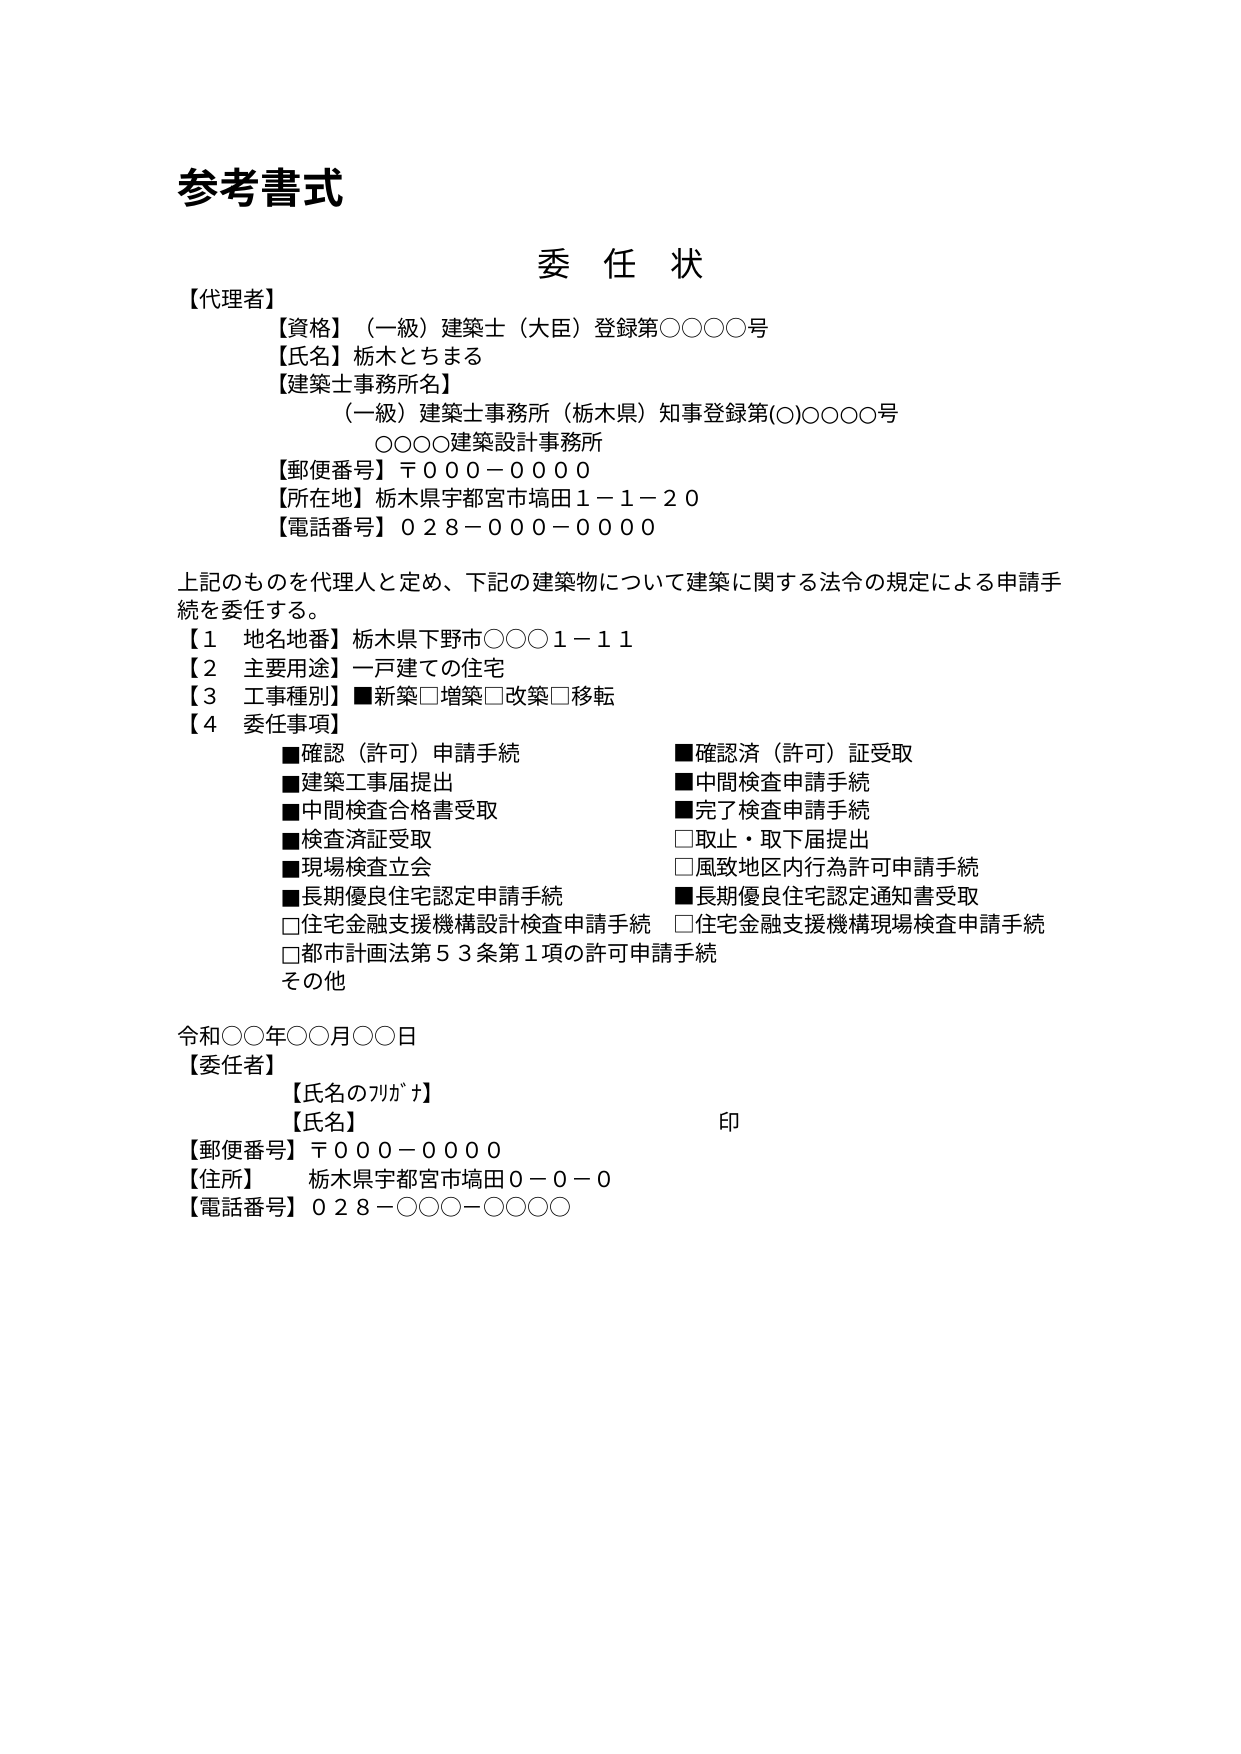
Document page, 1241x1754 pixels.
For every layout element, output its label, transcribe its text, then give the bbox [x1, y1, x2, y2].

text □都市計画法第５３条第１項の許可申請手続 [177, 938, 1063, 967]
text ■中間検査合格書受取 ■完了検査申請手続 [177, 796, 1063, 824]
text 【電話番号】０２８－○○○－○○○○ [177, 1193, 1063, 1221]
text 【３ 工事種別】■新築□増築□改築□移転 [177, 682, 1063, 710]
text ○○○○建築設計事務所 [177, 427, 1063, 456]
text 【４ 委任事項】 [177, 710, 1063, 738]
text 【氏名】栃木とちまる [177, 342, 1063, 370]
text 【氏名のﾌﾘｶﾞﾅ】 [177, 1079, 1063, 1107]
text 委 任 状 [177, 242, 1063, 285]
text ■確認（許可）申請手続 ■確認済（許可）証受取 [177, 738, 1063, 767]
text ■建築工事届提出 ■中間検査申請手続 [177, 767, 1063, 796]
text ■長期優良住宅認定申請手続 ■長期優良住宅認定通知書受取 [177, 881, 1063, 910]
text □住宅金融支援機構設計検査申請手続 □住宅金融支援機構現場検査申請手続 [177, 910, 1063, 938]
text 【代理者】 [177, 285, 1063, 313]
text 令和○○年○○月○○日 [177, 1022, 1063, 1051]
text ■現場検査立会 □風致地区内行為許可申請手続 [177, 853, 1063, 881]
text 参考書式 [177, 161, 1063, 215]
text 【氏名】 印 [177, 1107, 1063, 1136]
text 【１ 地名地番】栃木県下野市○○○１－１１ [177, 625, 1063, 653]
text 【所在地】栃木県宇都宮市塙田１－１－２０ [177, 484, 1063, 513]
text 【委任者】 [177, 1051, 1063, 1079]
text 【資格】（一級）建築士（大臣）登録第○○○○号 [177, 313, 1063, 342]
text 【郵便番号】〒０００－００００ [177, 456, 1063, 484]
text 【電話番号】０２８－０００－００００ [177, 513, 1063, 541]
text ■検査済証受取 □取止・取下届提出 [177, 824, 1063, 853]
text 【住所】 栃木県宇都宮市塙田０－０－０ [177, 1164, 1063, 1193]
text 上記のものを代理人と定め、下記の建築物について建築に関する法令の規定による申請手続を委任する。 [177, 568, 1063, 625]
text 【２ 主要用途】一戸建ての住宅 [177, 653, 1063, 682]
text 【郵便番号】〒０００－００００ [177, 1136, 1063, 1164]
text その他 [177, 967, 1063, 995]
text （一級）建築士事務所（栃木県）知事登録第(○)○○○○号 [177, 399, 1063, 427]
text 【建築士事務所名】 [177, 370, 1063, 399]
